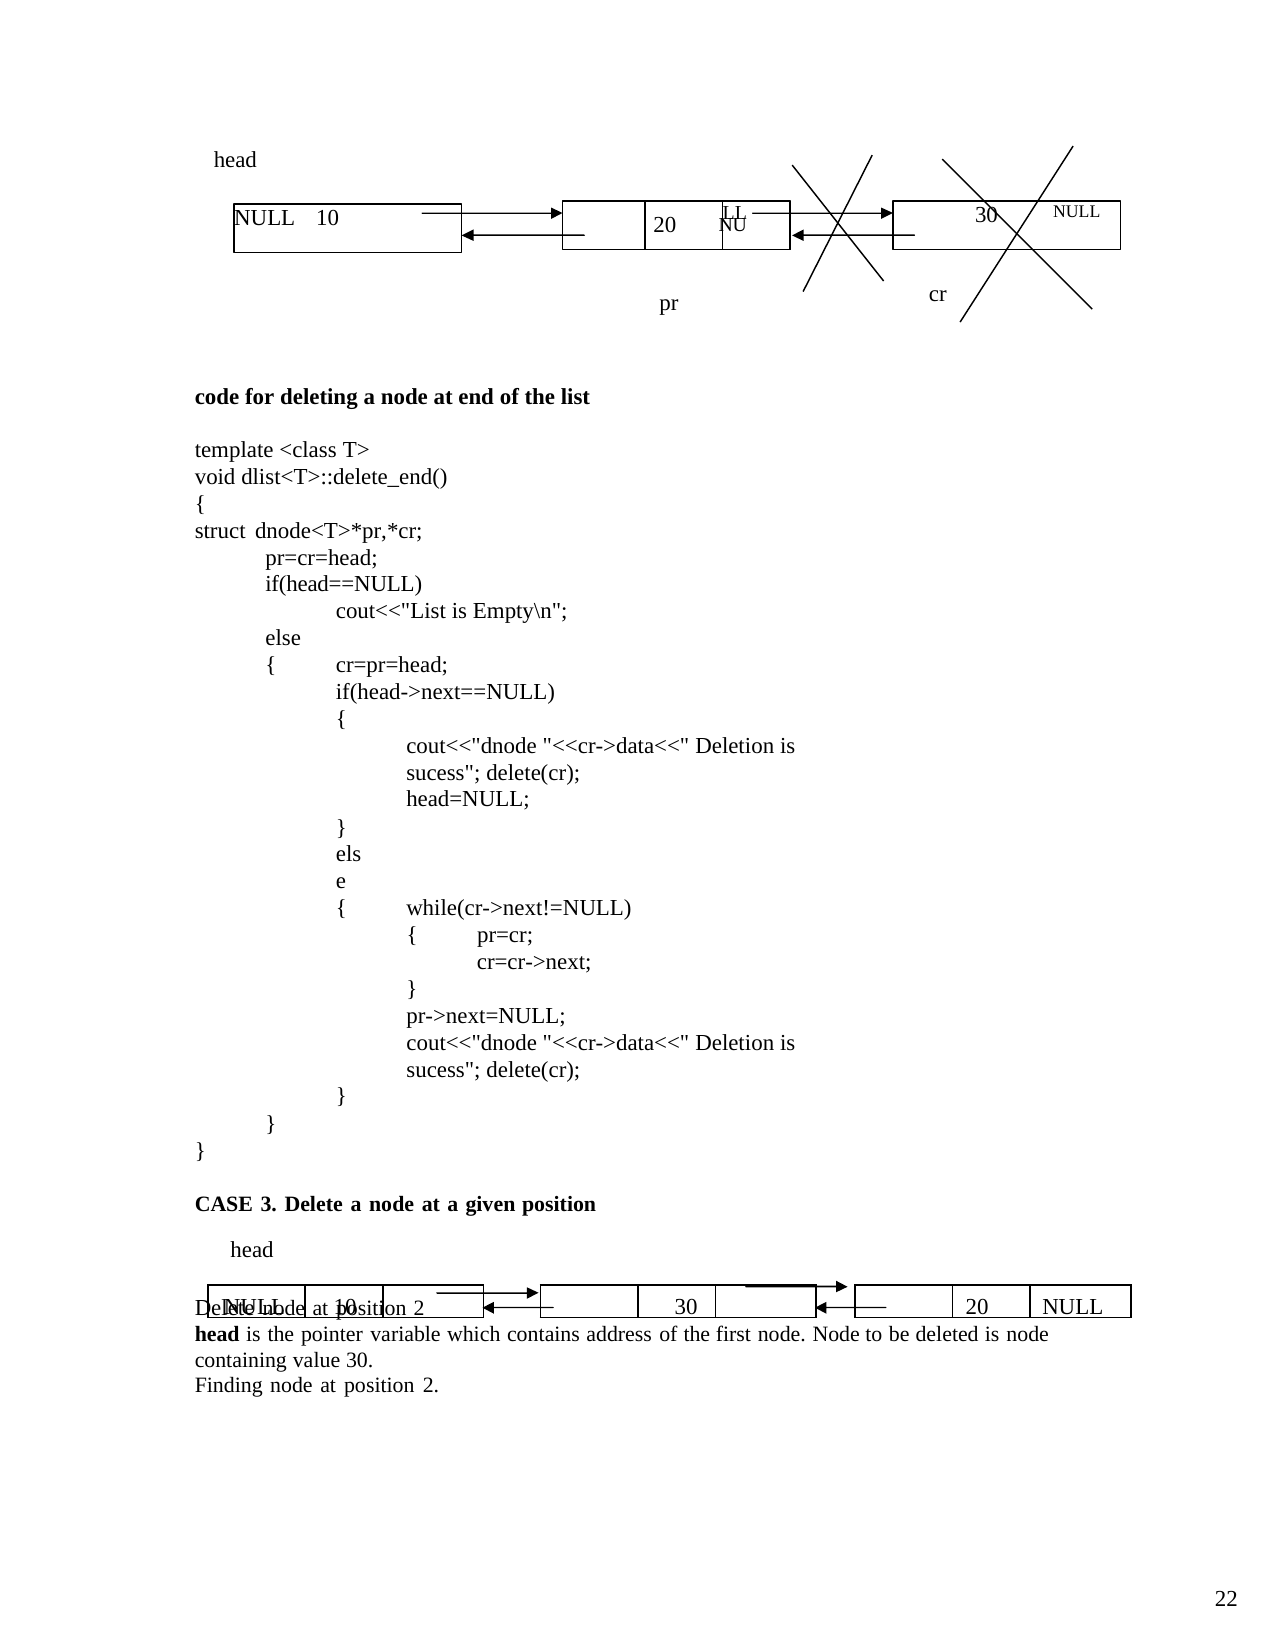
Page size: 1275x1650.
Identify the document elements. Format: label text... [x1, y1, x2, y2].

text { pr=cr; [27, 921, 912, 947]
text Delete node at position 2 [194, 1294, 1248, 1321]
text Finding node at position 2. [194, 1373, 1248, 1398]
text head [230, 1236, 1248, 1262]
text } [265, 1110, 1248, 1136]
text head=NULL; [406, 786, 1248, 812]
text { [336, 705, 1248, 732]
text head is the pointer variable which contains address of the first node. Node to be deleted is node containing value 30. [194, 1321, 1081, 1372]
text struct dnode<T>*pr,*cr; [194, 517, 1248, 543]
text pr->next=NULL; [406, 1002, 1248, 1029]
text { cr=pr=head; [265, 651, 1248, 678]
subtitle code for deleting a node at end of the list [194, 383, 1248, 409]
text } [336, 1083, 1248, 1109]
text void dlist<T>::delete_end() [194, 463, 1248, 489]
text cout<<"dnode "<<cr->data<<" Deletion is sucess"; delete(cr); [406, 732, 875, 786]
text } [406, 975, 1248, 1001]
text pr=cr=head; if(head==NULL) [265, 544, 424, 597]
text cout<<"dnode "<<cr->data<<" Deletion is sucess"; delete(cr); [406, 1029, 875, 1082]
text { while(cr->next!=NULL) [27, 894, 940, 921]
text } [336, 814, 371, 840]
text else [336, 840, 371, 893]
text cr=cr->next; [27, 948, 1041, 975]
text { [194, 490, 1248, 516]
text if(head->next==NULL) [336, 678, 1248, 705]
text cout<<"List is Empty\n"; [336, 597, 1248, 624]
text template <class T> [194, 436, 1248, 462]
text CASE 3. Delete a node at a given position [194, 1191, 1248, 1216]
text } [194, 1137, 1248, 1163]
text else [265, 624, 1248, 651]
